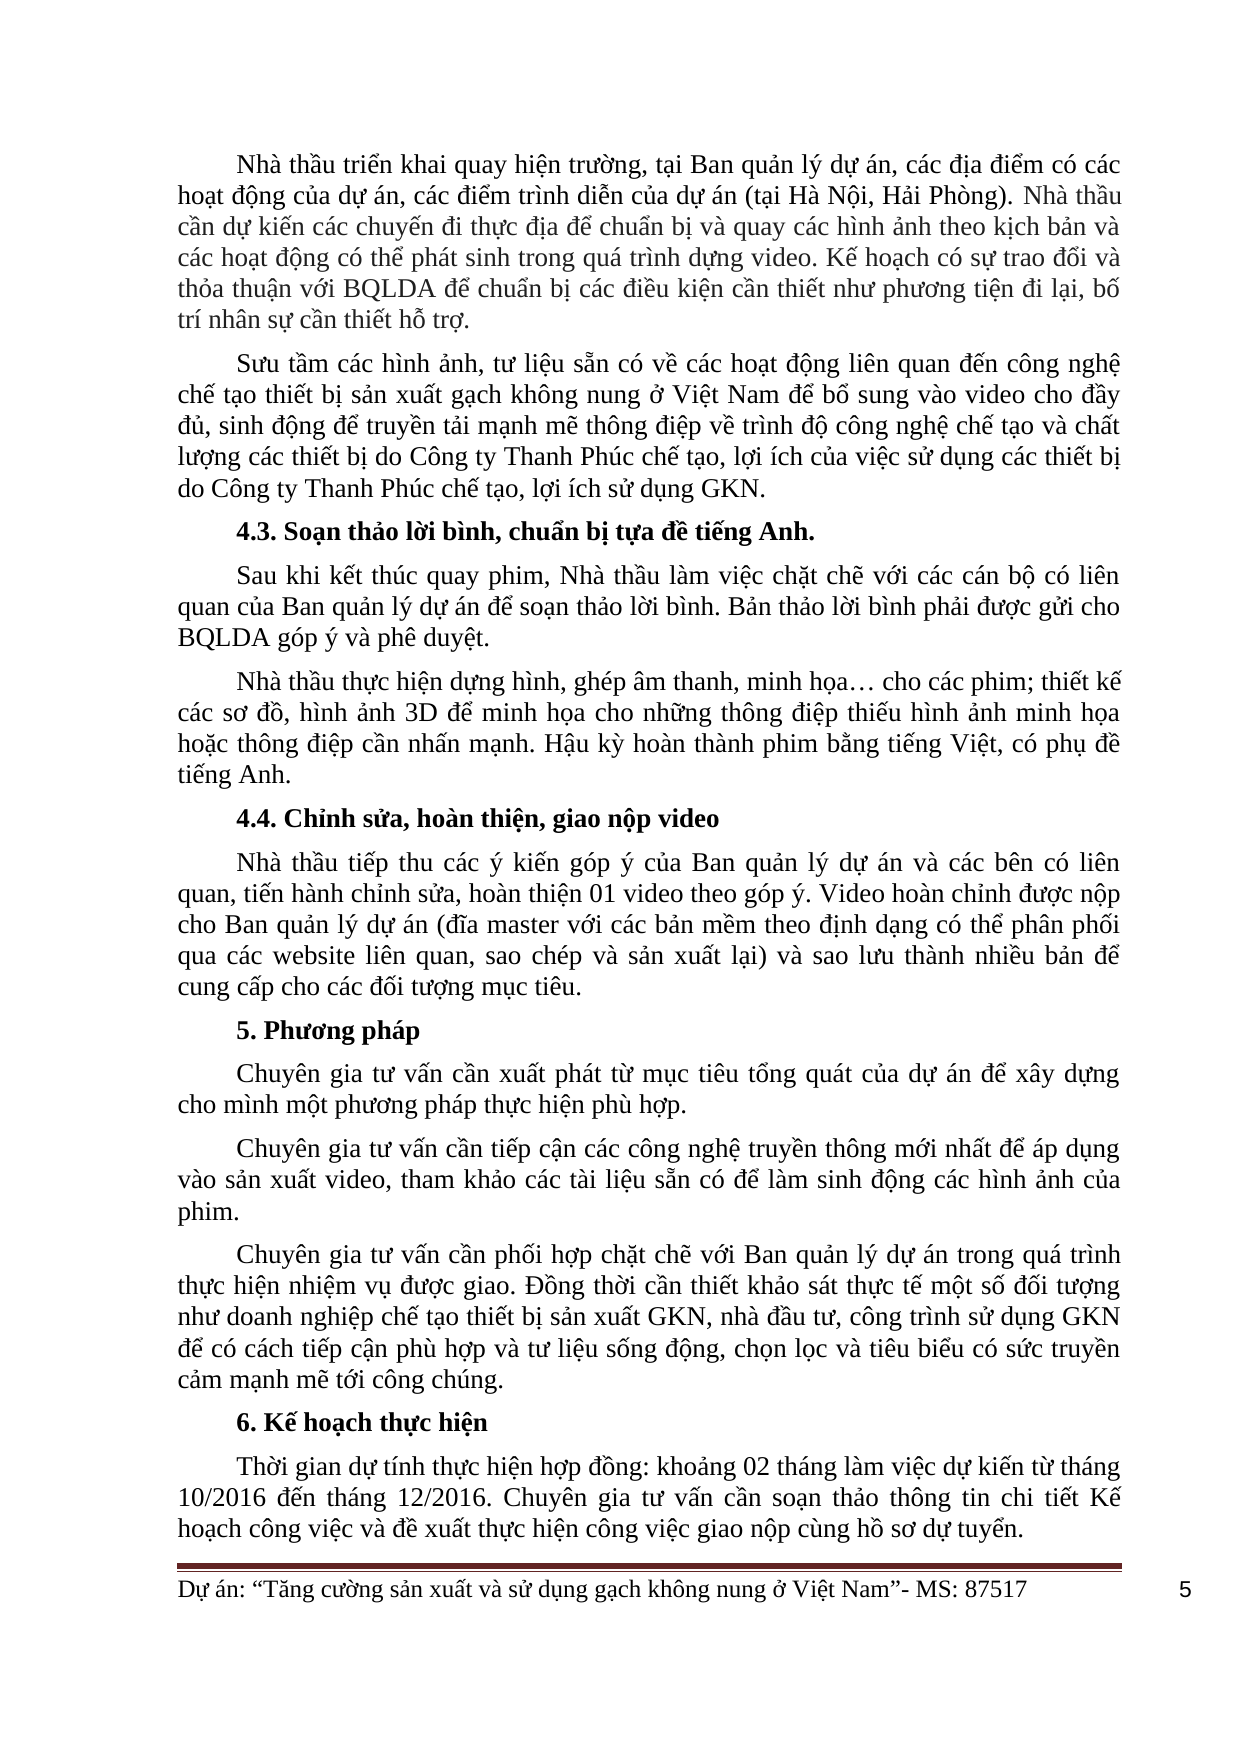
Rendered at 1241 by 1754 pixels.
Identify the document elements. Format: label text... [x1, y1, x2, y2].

text 4.3. Soạn thảo lời bình, chuẩn bị tựa đề tiếng Anh. [177, 515, 1122, 546]
text Nhà thầu triển khai quay hiện trường, tại Ban quản lý dự án, các địa điểm có các hoạt động của dự án, các điểm trình diễn của dự án (tại Hà Nội, Hải Phòng). Nhà thầu cần dự kiến các chuyến đi thực địa để chuẩn bị và quay các hình ảnh theo kịch bản và các hoạt động có thể phát sinh trong quá trình dựng video. Kế hoạch có sự trao đổi và thỏa thuận với BQLDA để chuẩn bị các điều kiện cần thiết như phương tiện đi lại, bố trí nhân sự cần thiết hỗ trợ. [177, 148, 1122, 334]
text Thời gian dự tính thực hiện hợp đồng: khoảng 02 tháng làm việc dự kiến từ tháng 10/2016 đến tháng 12/2016. Chuyên gia tư vấn cần soạn thảo thông tin chi tiết Kế hoạch công việc và đề xuất thực hiện công việc giao nộp cùng hồ sơ dự tuyển. [177, 1450, 1122, 1543]
text Sau khi kết thúc quay phim, Nhà thầu làm việc chặt chẽ với các cán bộ có liên quan của Ban quản lý dự án để soạn thảo lời bình. Bản thảo lời bình phải được gửi cho BQLDA góp ý và phê duyệt. [177, 559, 1122, 652]
text Chuyên gia tư vấn cần tiếp cận các công nghệ truyền thông mới nhất để áp dụng vào sản xuất video, tham khảo các tài liệu sẵn có để làm sinh động các hình ảnh của phim. [177, 1132, 1122, 1226]
text Chuyên gia tư vấn cần phối hợp chặt chẽ với Ban quản lý dự án trong quá trình thực hiện nhiệm vụ được giao. Đồng thời cần thiết khảo sát thực tế một số đối tượng như doanh nghiệp chế tạo thiết bị sản xuất GKN, nhà đầu tư, công trình sử dụng GKN để có cách tiếp cận phù hợp và tư liệu sống động, chọn lọc và tiêu biểu có sức truyền cảm mạnh mẽ tới công chúng. [177, 1238, 1122, 1394]
text 4.4. Chỉnh sửa, hoàn thiện, giao nộp video [177, 802, 1122, 833]
text Nhà thầu thực hiện dựng hình, ghép âm thanh, minh họa… cho các phim; thiết kế các sơ đồ, hình ảnh 3D để minh họa cho những thông điệp thiếu hình ảnh minh họa hoặc thông điệp cần nhấn mạnh. Hậu kỳ hoàn thành phim bằng tiếng Việt, có phụ đề tiếng Anh. [177, 665, 1122, 789]
text 5. Phương pháp [177, 1014, 1122, 1045]
text Chuyên gia tư vấn cần xuất phát từ mục tiêu tổng quát của dự án để xây dựng cho mình một phương pháp thực hiện phù hợp. [177, 1057, 1122, 1120]
text Sưu tầm các hình ảnh, tư liệu sẵn có về các hoạt động liên quan đến công nghệ chế tạo thiết bị sản xuất gạch không nung ở Việt Nam để bổ sung vào video cho đầy đủ, sinh động để truyền tải mạnh mẽ thông điệp về trình độ công nghệ chế tạo và chất lượng các thiết bị do Công ty Thanh Phúc chế tạo, lợi ích của việc sử dụng các thiết bị do Công ty Thanh Phúc chế tạo, lợi ích sử dụng GKN. [177, 347, 1122, 503]
text Nhà thầu tiếp thu các ý kiến góp ý của Ban quản lý dự án và các bên có liên quan, tiến hành chỉnh sửa, hoàn thiện 01 video theo góp ý. Video hoàn chỉnh được nộp cho Ban quản lý dự án (đĩa master với các bản mềm theo định dạng có thể phân phối qua các website liên quan, sao chép và sản xuất lại) và sao lưu thành nhiều bản để cung cấp cho các đối tượng mục tiêu. [177, 846, 1122, 1001]
text 6. Kế hoạch thực hiện [177, 1406, 1122, 1438]
